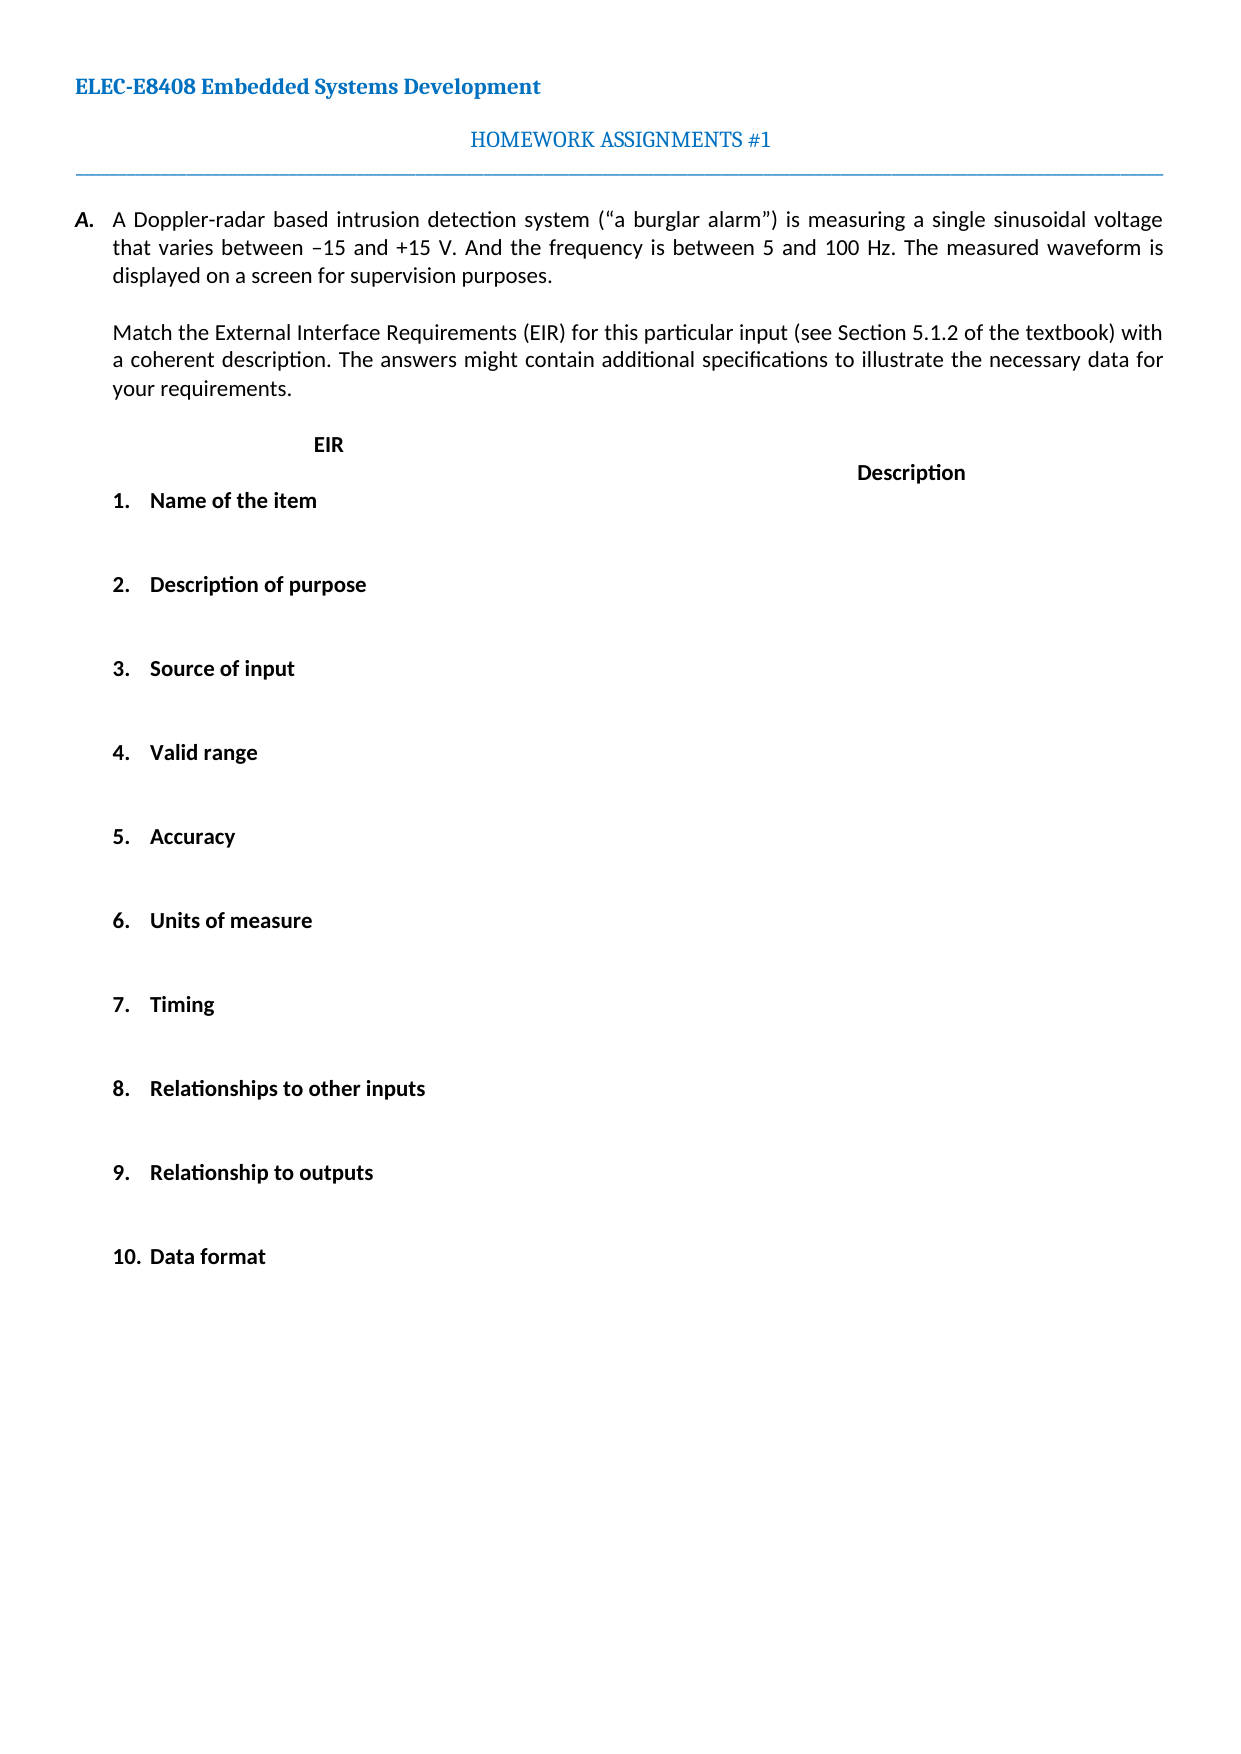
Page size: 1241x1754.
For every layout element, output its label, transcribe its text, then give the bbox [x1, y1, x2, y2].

list A Doppler-radar based intrusion detection system (“a burglar alarm”) is measuring a single sinusoidal voltage that varies between –15 and +15 V. And the frequency is between 5 and 100 Hz. The measured waveform is displayed on a screen for supervision purposes. [75, 206, 1165, 289]
list Relationships to other inputs [112, 1074, 582, 1102]
list Name of the item [112, 486, 582, 514]
list Timing [112, 990, 582, 1018]
text Match the External Interface Requirements (EIR) for this particular input (see Section 5.1.2 of the textbook) with a coherent description. The answers might contain additional specifications to illustrate the necessary data for your requirements. [112, 318, 1165, 402]
list Accuracy [112, 822, 582, 850]
list Relationship to outputs [112, 1158, 582, 1186]
text EIR [75, 430, 582, 458]
list Valid range [112, 738, 582, 766]
list Data format [112, 1242, 582, 1270]
list Description of purpose [112, 570, 582, 598]
text Description [657, 458, 1165, 486]
list Units of measure [112, 906, 582, 934]
list Source of input [112, 654, 582, 682]
